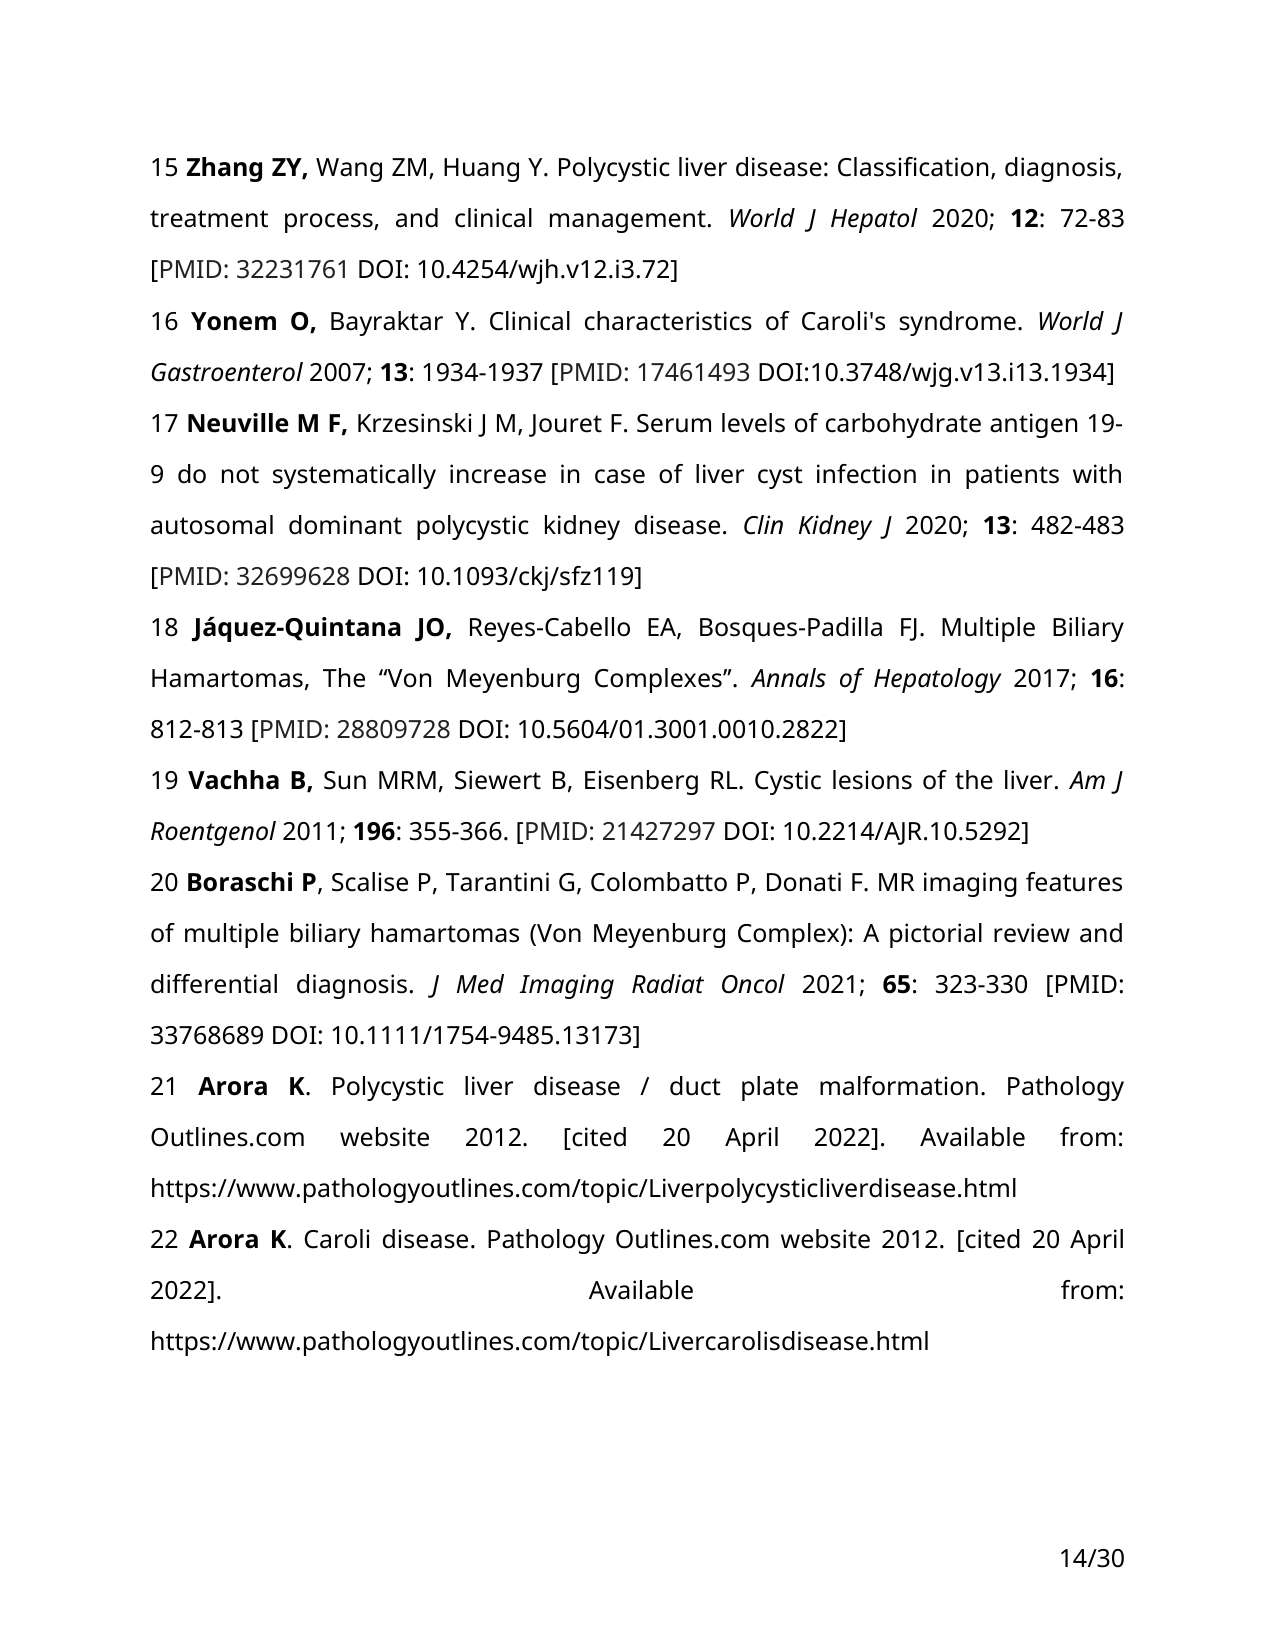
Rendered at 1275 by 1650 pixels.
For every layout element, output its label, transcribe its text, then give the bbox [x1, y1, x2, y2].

text 18 Jáquez-Quintana JO, Reyes-Cabello EA, Bosques-Padilla FJ. Multiple Biliary Hamartomas, The ‘‘Von Meyenburg Complexes’’. Annals of Hepatology 2017; 16: 812-813 [PMID: 28809728 DOI: 10.5604/01.3001.0010.2822] [150, 609, 1125, 746]
text 15 Zhang ZY, Wang ZM, Huang Y. Polycystic liver disease: Classification, diagnosis, treatment process, and clinical management. World J Hepatol 2020; 12: 72-83 [PMID: 32231761 DOI: 10.4254/wjh.v12.i3.72] [150, 150, 1125, 286]
text 21 Arora K. Polycystic liver disease / duct plate malformation. Pathology Outlines.com website 2012. [cited 20 April 2022]. Available from: https://www.pathologyoutlines.com/topic/Liverpolycysticliverdisease.html [150, 1069, 1125, 1205]
text 22 Arora K. Caroli disease. Pathology Outlines.com website 2012. [cited 20 April 2022]. Available from: https://www.pathologyoutlines.com/topic/Livercarolisdisease.html [150, 1222, 1125, 1358]
text 17 Neuville M F, Krzesinski J M, Jouret F. Serum levels of carbohydrate antigen 19-9 do not systematically increase in case of liver cyst infection in patients with autosomal dominant polycystic kidney disease. Clin Kidney J 2020; 13: 482-483 [PMID: 32699628 DOI: 10.1093/ckj/sfz119] [150, 405, 1125, 592]
text 19 Vachha B, Sun MRM, Siewert B, Eisenberg RL. Cystic lesions of the liver. Am J Roentgenol 2011; 196: 355-366. [PMID: 21427297 DOI: 10.2214/AJR.10.5292] [150, 762, 1125, 848]
text 16 Yonem O, Bayraktar Y. Clinical characteristics of Caroli's syndrome. World J Gastroenterol 2007; 13: 1934-1937 [PMID: 17461493 DOI:10.3748/wjg.v13.i13.1934] [150, 303, 1125, 388]
text 20 Boraschi P, Scalise P, Tarantini G, Colombatto P, Donati F. MR imaging features of multiple biliary hamartomas (Von Meyenburg Complex): A pictorial review and differential diagnosis. J Med Imaging Radiat Oncol 2021; 65: 323-330 [PMID: 33768689 DOI: 10.1111/1754-9485.13173] [150, 864, 1125, 1052]
